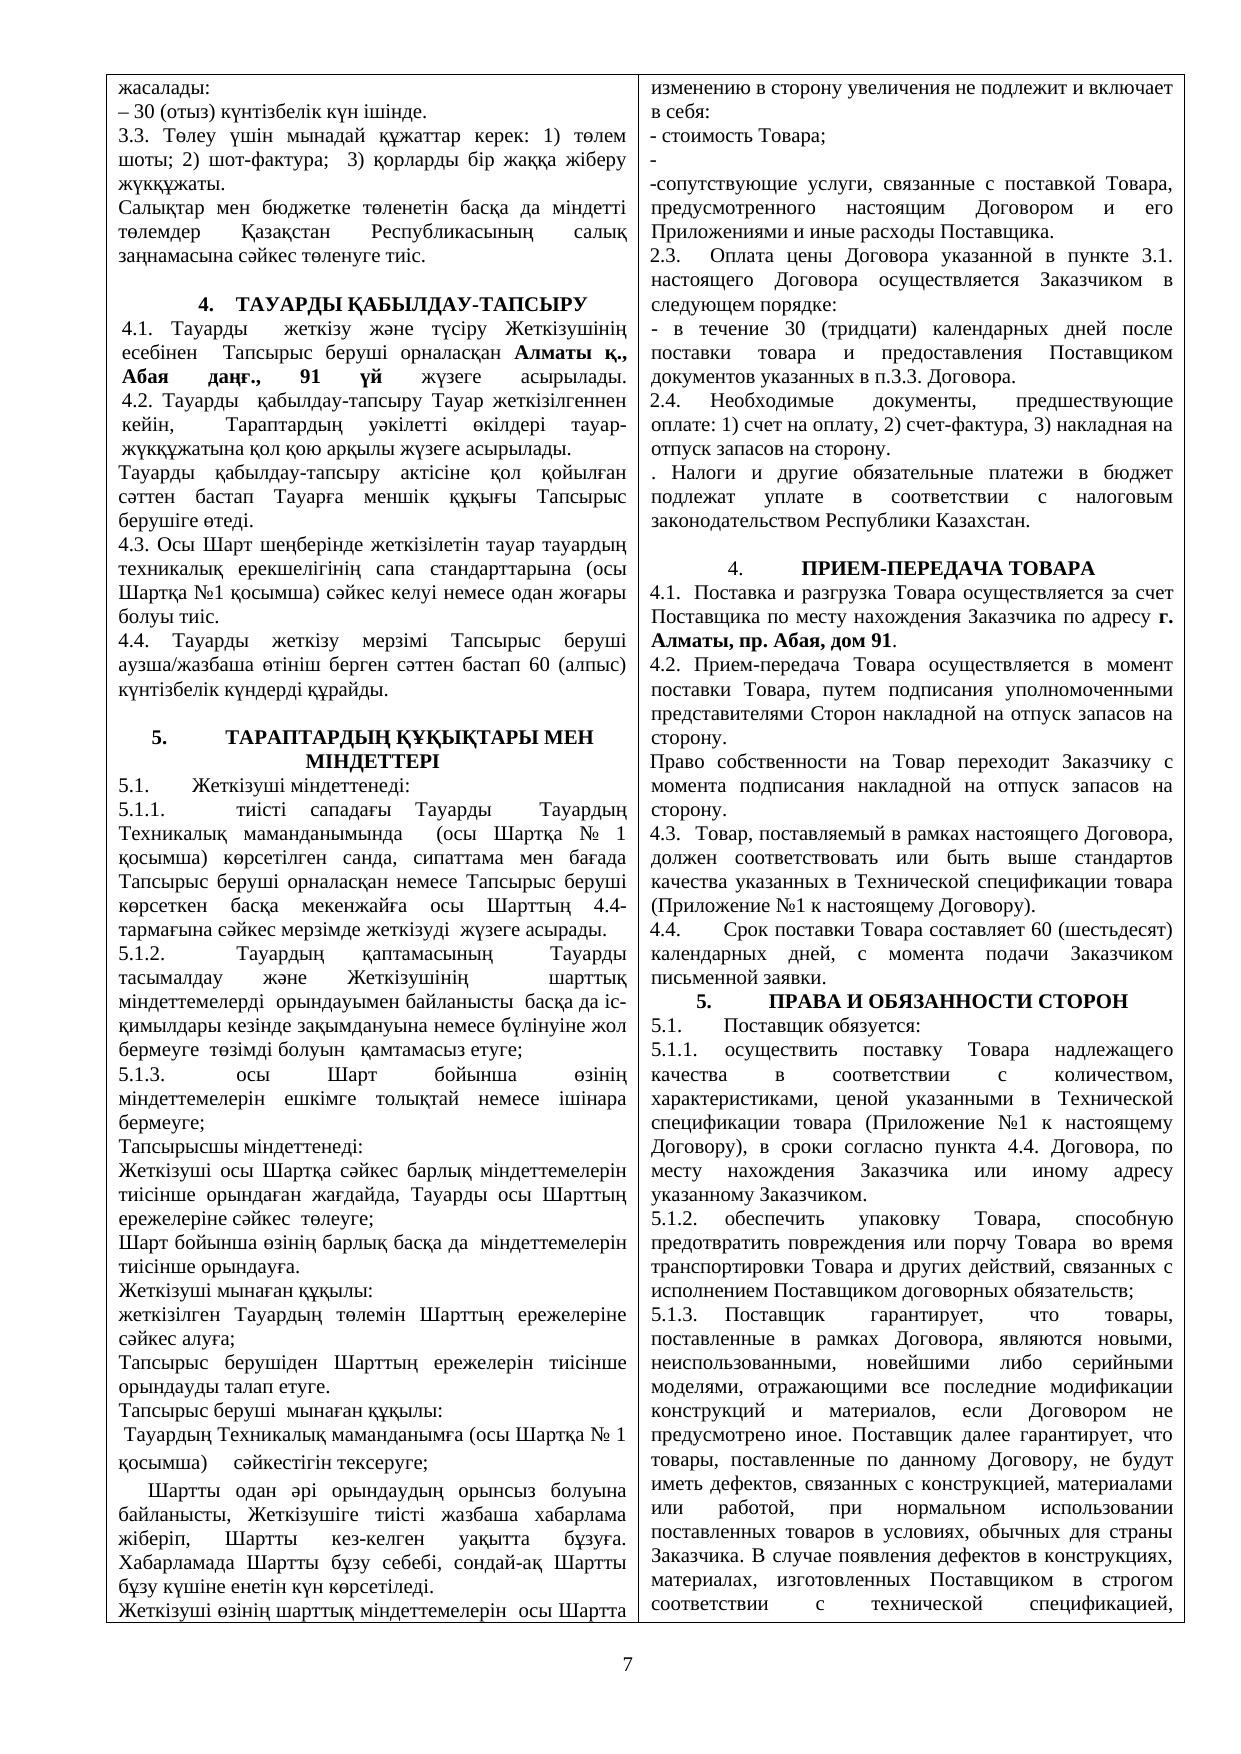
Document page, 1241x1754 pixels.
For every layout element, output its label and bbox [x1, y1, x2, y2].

table_header [107, 75, 638, 1622]
table_header [639, 75, 1184, 1622]
